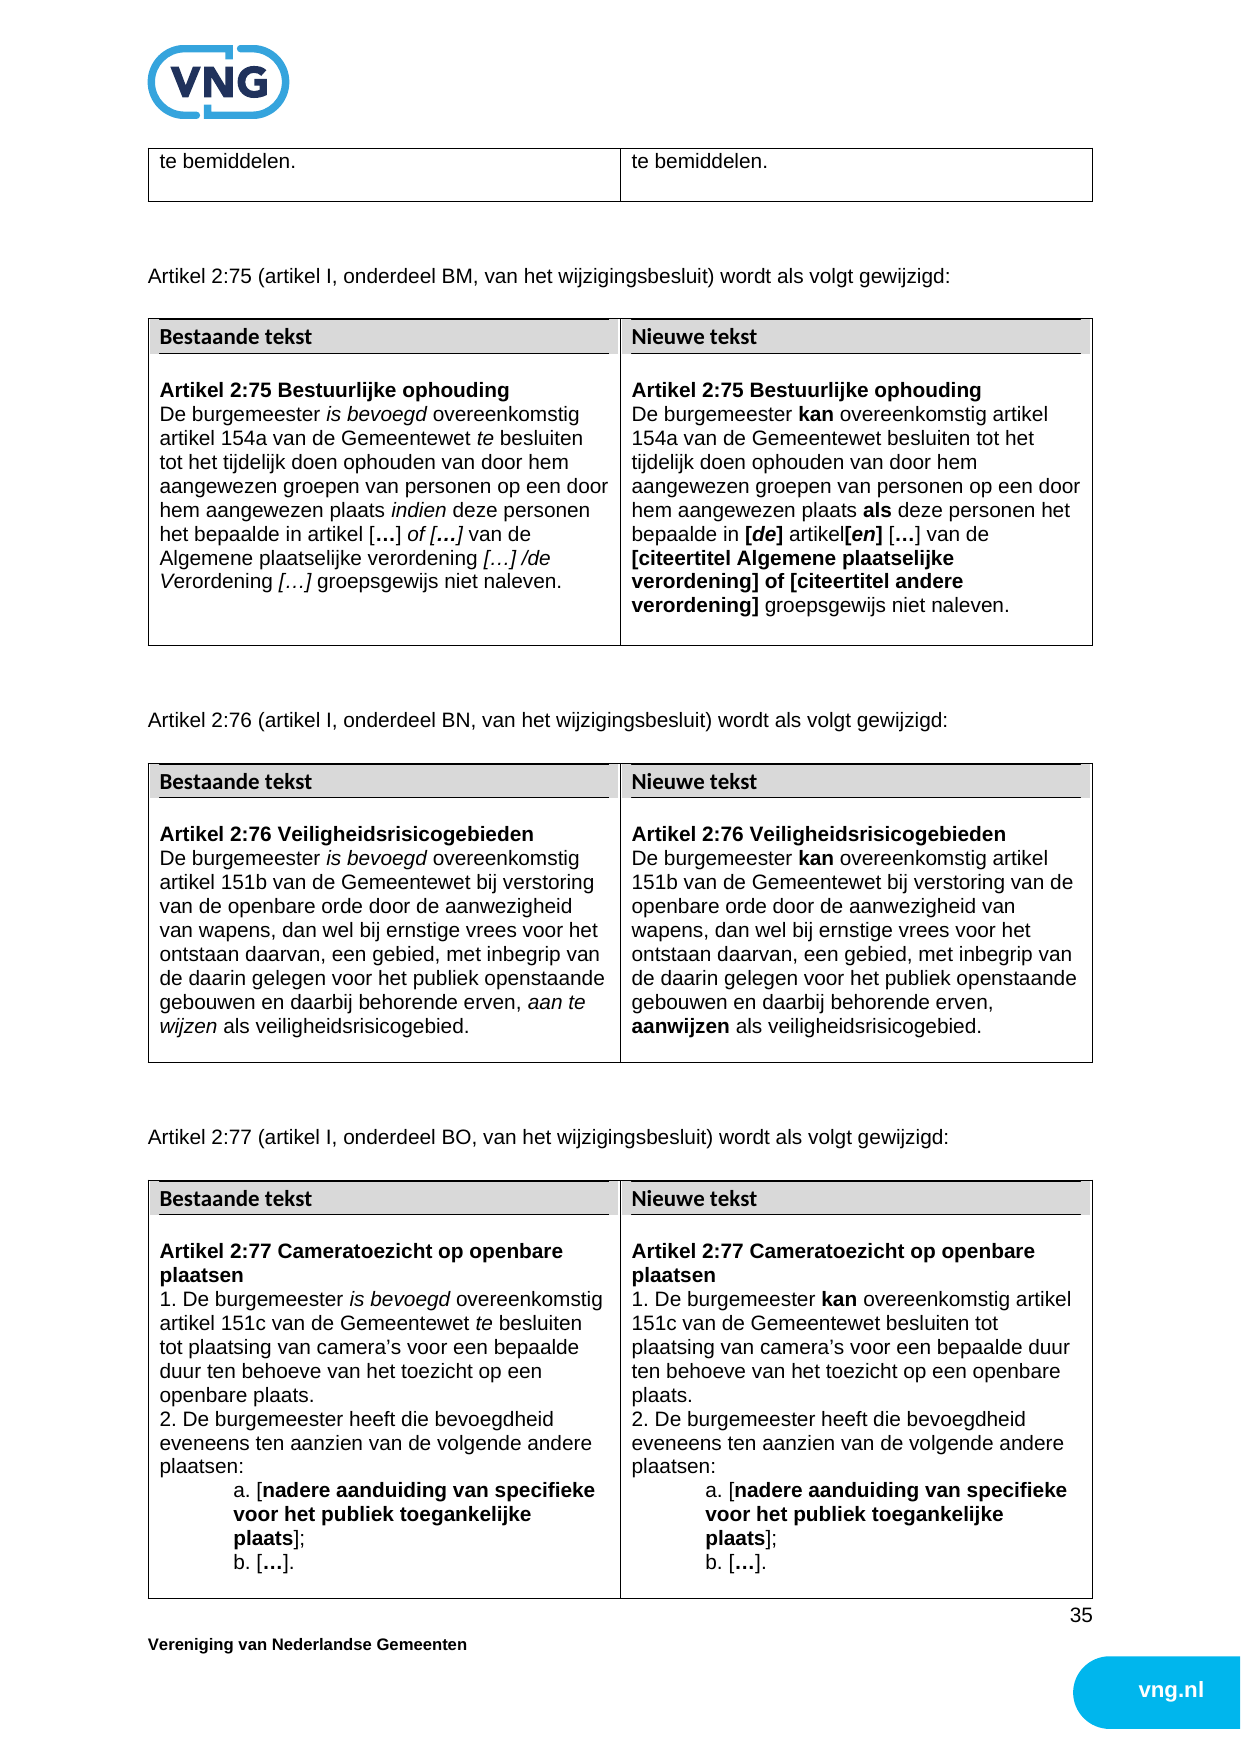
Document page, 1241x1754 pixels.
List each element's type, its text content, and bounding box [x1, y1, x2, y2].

text Artikel 2:77 (artikel I, onderdeel BO, van het wijzigingsbesluit) wordt als volgt gewijzigd: [148, 1121, 1093, 1150]
text Artikel 2:75 (artikel I, onderdeel BM, van het wijzigingsbesluit) wordt als volgt gewijzigd: [148, 260, 1093, 289]
table_header Nieuwe tekst Artikel 2:75 Bestuurlijke ophouding De burgemeester kan overeenkomstig artikel 154a van de Gemeentewet besluiten tot het tijdelijk doen ophouden van door hem aangewezen groepen van personen op een door hem aangewezen plaats als deze personen het bepaalde in [de] artikel[en] […] van de [citeertitel Algemene plaatselijke verordening] of [citeertitel andere verordening] groepsgewijs niet naleven. [621, 319, 1092, 645]
table_header Nieuwe tekst Artikel 2:76 Veiligheidsrisicogebieden De burgemeester kan overeenkomstig artikel 151b van de Gemeentewet bij verstoring van de openbare orde door de aanwezigheid van wapens, dan wel bij ernstige vrees voor het ontstaan daarvan, een gebied, met inbegrip van de daarin gelegen voor het publiek openstaande gebouwen en daarbij behorende erven, aanwijzen als veiligheidsrisicogebied. [621, 764, 1092, 1062]
table_header Bestaande tekst Artikel 2:76 Veiligheidsrisicogebieden De burgemeester is bevoegd overeenkomstig artikel 151b van de Gemeentewet bij verstoring van de openbare orde door de aanwezigheid van wapens, dan wel bij ernstige vrees voor het ontstaan daarvan, een gebied, met inbegrip van de daarin gelegen voor het publiek openstaande gebouwen en daarbij behorende erven, aan te wijzen als veiligheidsrisicogebied. [149, 764, 620, 1062]
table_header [621, 149, 1092, 201]
text Artikel 2:76 (artikel I, onderdeel BN, van het wijzigingsbesluit) wordt als volgt gewijzigd: [148, 704, 1093, 734]
table_header Bestaande tekst Artikel 2:77 Cameratoezicht op openbare plaatsen 1. De burgemeester is bevoegd overeenkomstig artikel 151c van de Gemeentewet te besluiten tot plaatsing van camera’s voor een bepaalde duur ten behoeve van het toezicht op een openbare plaats. 2. De burgemeester heeft die bevoegdheid eveneens ten aanzien van de volgende andere plaatsen: a. [nadere aanduiding van specifieke voor het publiek toegankelijke plaats]; b. […]. [149, 1181, 620, 1598]
table_header Nieuwe tekst Artikel 2:77 Cameratoezicht op openbare plaatsen 1. De burgemeester kan overeenkomstig artikel 151c van de Gemeentewet besluiten tot plaatsing van camera’s voor een bepaalde duur ten behoeve van het toezicht op een openbare plaats. 2. De burgemeester heeft die bevoegdheid eveneens ten aanzien van de volgende andere plaatsen: a. [nadere aanduiding van specifieke voor het publiek toegankelijke plaats]; b. […]. [621, 1181, 1092, 1598]
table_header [149, 149, 620, 201]
table_header Bestaande tekst Artikel 2:75 Bestuurlijke ophouding De burgemeester is bevoegd overeenkomstig artikel 154a van de Gemeentewet te besluiten tot het tijdelijk doen ophouden van door hem aangewezen groepen van personen op een door hem aangewezen plaats indien deze personen het bepaalde in artikel […] of […] van de Algemene plaatselijke verordening […] /de Verordening […] groepsgewijs niet naleven. [149, 319, 620, 645]
